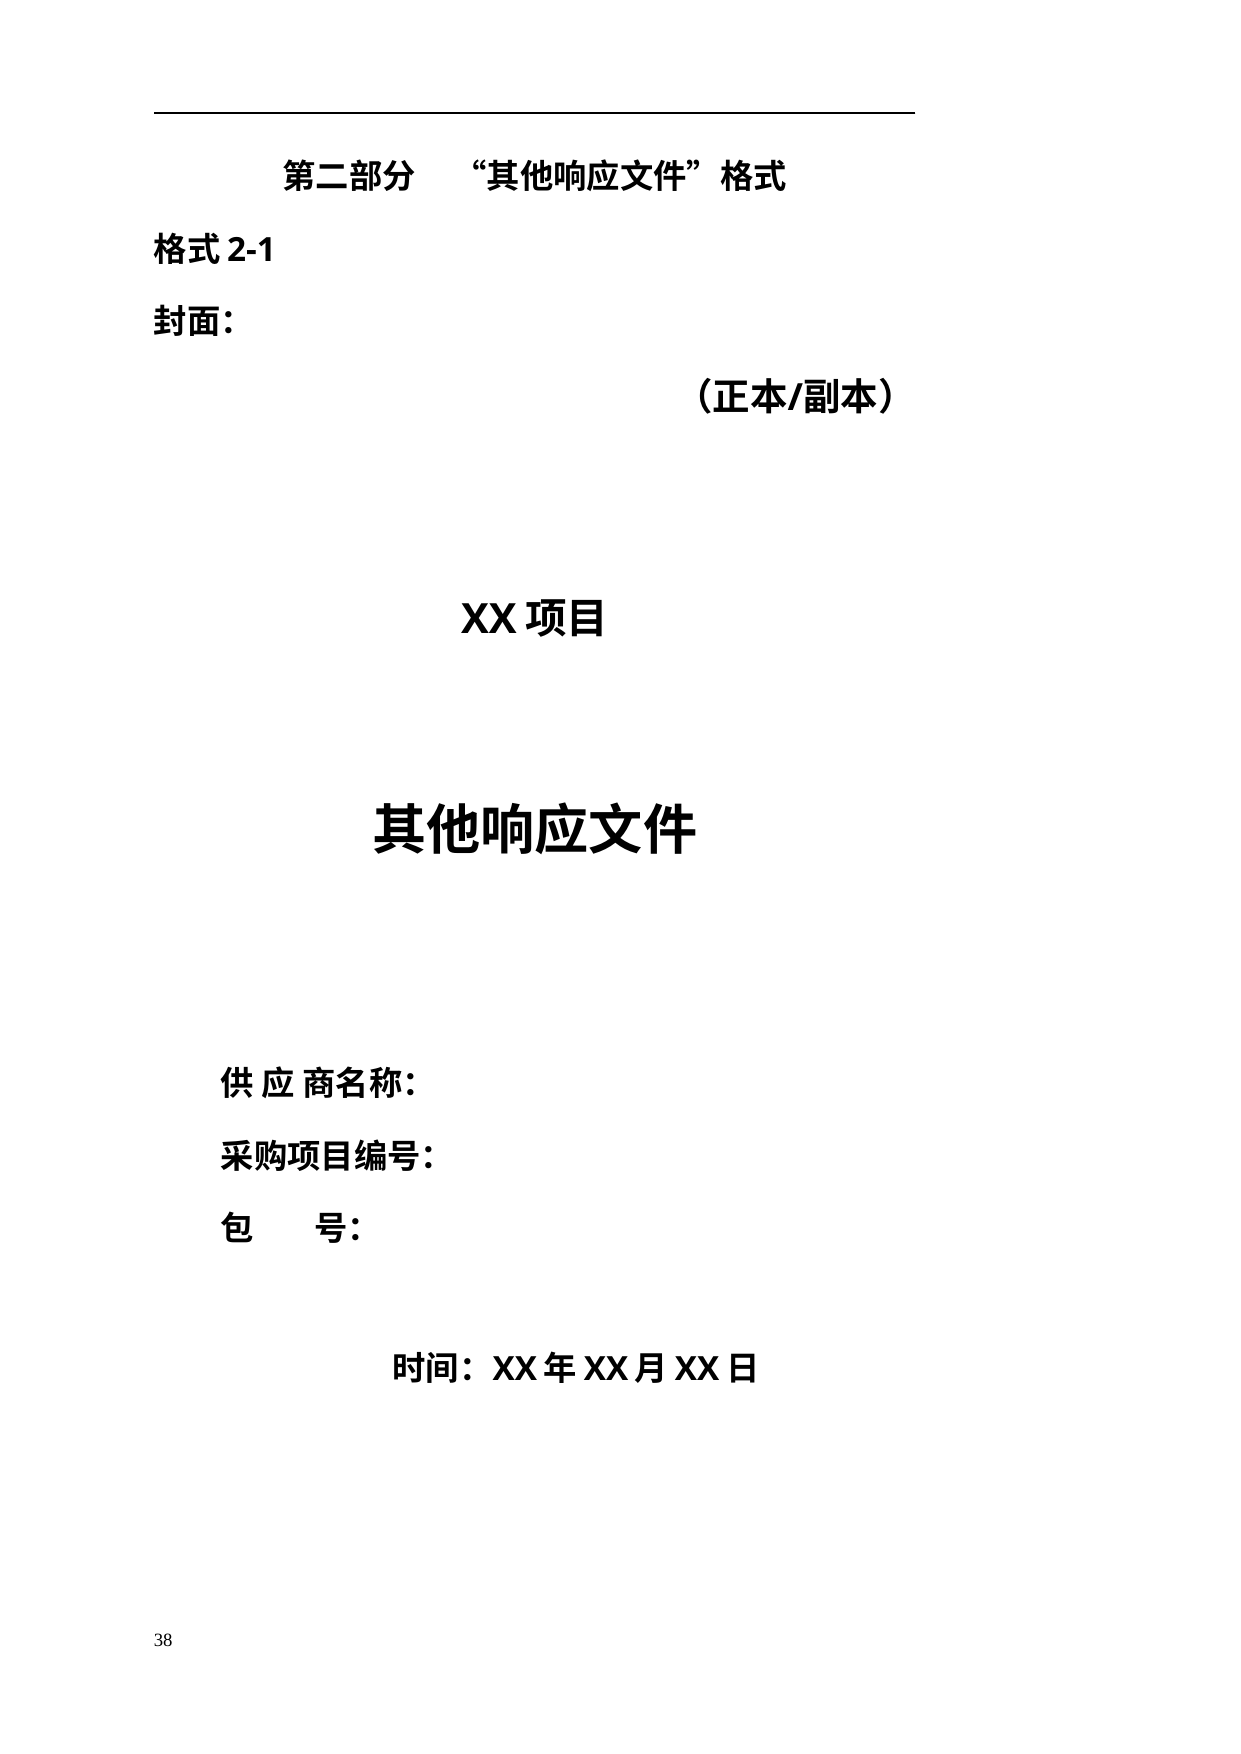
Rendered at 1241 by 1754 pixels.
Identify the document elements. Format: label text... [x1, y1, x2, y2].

text 第二部分 “其他响应文件”格式 [153, 150, 915, 198]
text （正本/副本） [153, 367, 915, 422]
text XX项目 [153, 585, 915, 646]
text 采购项目编号： [153, 1129, 915, 1178]
text 供 应 商名称： [153, 1057, 915, 1105]
text 格式2-1 [153, 222, 915, 271]
text 封面： [153, 295, 915, 343]
text 包 号： [153, 1202, 915, 1250]
text 其他响应文件 [153, 786, 915, 865]
text 时间：XX年XX月XX日 [153, 1342, 915, 1391]
